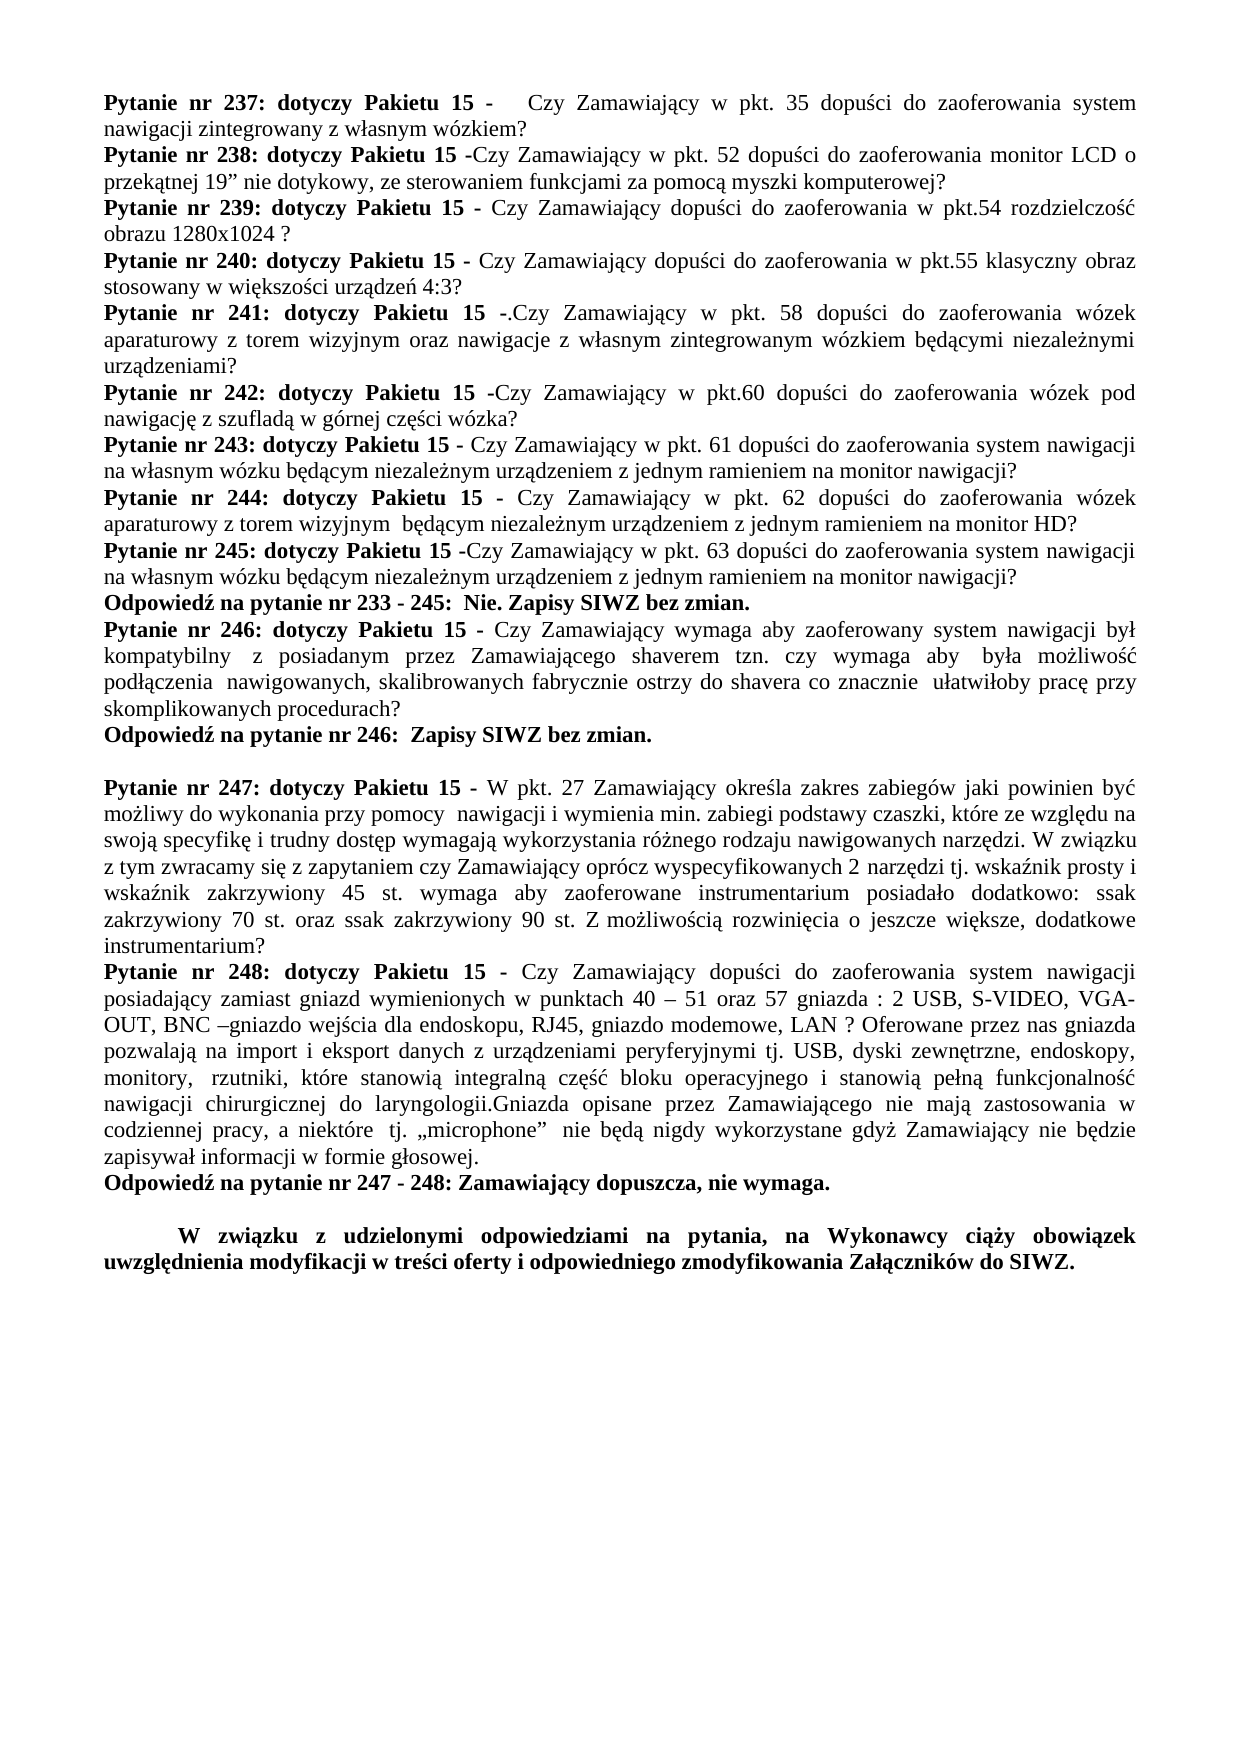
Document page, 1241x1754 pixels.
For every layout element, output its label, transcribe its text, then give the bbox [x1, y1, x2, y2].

text Pytanie nr 241: dotyczy Pakietu 15 -.Czy Zamawiający w pkt. 58 dopuści do zaoferowania wózek aparaturowy z torem wizyjnym oraz nawigacje z własnym zintegrowanym wózkiem będącymi niezależnymi urządzeniami? [103, 299, 1137, 378]
list Odpowiedź na pytanie nr 246: Zapisy SIWZ bez zmian. [103, 721, 1137, 747]
text Pytanie nr 243: dotyczy Pakietu 15 - Czy Zamawiający w pkt. 61 dopuści do zaoferowania system nawigacji na własnym wózku będącym niezależnym urządzeniem z jednym ramieniem na monitor nawigacji? [103, 431, 1137, 484]
text Pytanie nr 247: dotyczy Pakietu 15 - W pkt. 27 Zamawiający określa zakres zabiegów jaki powinien być możliwy do wykonania przy pomocy nawigacji i wymienia min. zabiegi podstawy czaszki, które ze względu na swoją specyfikę i trudny dostęp wymagają wykorzystania różnego rodzaju nawigowanych narzędzi. W związku z tym zwracamy się z zapytaniem czy Zamawiający oprócz wyspecyfikowanych 2 narzędzi tj. wskaźnik prosty i wskaźnik zakrzywiony 45 st. wymaga aby zaoferowane instrumentarium posiadało dodatkowo: ssak zakrzywiony 70 st. oraz ssak zakrzywiony 90 st. Z możliwością rozwinięcia o jeszcze większe, dodatkowe instrumentarium? [103, 774, 1137, 958]
text Pytanie nr 239: dotyczy Pakietu 15 - Czy Zamawiający dopuści do zaoferowania w pkt.54 rozdzielczość obrazu 1280x1024 ? [103, 194, 1137, 247]
text Pytanie nr 237: dotyczy Pakietu 15 - Czy Zamawiający w pkt. 35 dopuści do zaoferowania system nawigacji zintegrowany z własnym wózkiem? [103, 89, 1137, 141]
text Pytanie nr 248: dotyczy Pakietu 15 - Czy Zamawiający dopuści do zaoferowania system nawigacji posiadający zamiast gniazd wymienionych w punktach 40 – 51 oraz 57 gniazda : 2 USB, S-VIDEO, VGA-OUT, BNC –gniazdo wejścia dla endoskopu, RJ45, gniazdo modemowe, LAN ? Oferowane przez nas gniazda pozwalają na import i eksport danych z urządzeniami peryferyjnymi tj. USB, dyski zewnętrzne, endoskopy, monitory, rzutniki, które stanowią integralną część bloku operacyjnego i stanowią pełną funkcjonalność nawigacji chirurgicznej do laryngologii.Gniazda opisane przez Zamawiającego nie mają zastosowania w codziennej pracy, a niektóre tj. „microphone” nie będą nigdy wykorzystane gdyż Zamawiający nie będzie zapisywał informacji w formie głosowej. [103, 958, 1137, 1169]
text W związku z udzielonymi odpowiedziami na pytania, na Wykonawcy ciąży obowiązek uwzględnienia modyfikacji w treści oferty i odpowiedniego zmodyfikowania Załączników do SIWZ. [103, 1222, 1137, 1274]
text Pytanie nr 245: dotyczy Pakietu 15 -Czy Zamawiający w pkt. 63 dopuści do zaoferowania system nawigacji na własnym wózku będącym niezależnym urządzeniem z jednym ramieniem na monitor nawigacji? [103, 537, 1137, 589]
text Pytanie nr 238: dotyczy Pakietu 15 -Czy Zamawiający w pkt. 52 dopuści do zaoferowania monitor LCD o przekątnej 19” nie dotykowy, ze sterowaniem funkcjami za pomocą myszki komputerowej? [103, 141, 1137, 194]
text Pytanie nr 246: dotyczy Pakietu 15 - Czy Zamawiający wymaga aby zaoferowany system nawigacji był kompatybilny z posiadanym przez Zamawiającego shaverem tzn. czy wymaga aby była możliwość podłączenia nawigowanych, skalibrowanych fabrycznie ostrzy do shavera co znacznie ułatwiłoby pracę przy skomplikowanych procedurach? [103, 616, 1137, 721]
text Pytanie nr 240: dotyczy Pakietu 15 - Czy Zamawiający dopuści do zaoferowania w pkt.55 klasyczny obraz stosowany w większości urządzeń 4:3? [103, 247, 1137, 299]
text Pytanie nr 242: dotyczy Pakietu 15 -Czy Zamawiający w pkt.60 dopuści do zaoferowania wózek pod nawigację z szufladą w górnej części wózka? [103, 378, 1137, 431]
text Pytanie nr 244: dotyczy Pakietu 15 - Czy Zamawiający w pkt. 62 dopuści do zaoferowania wózek aparaturowy z torem wizyjnym będącym niezależnym urządzeniem z jednym ramieniem na monitor HD? [103, 484, 1137, 537]
list Odpowiedź na pytanie nr 233 - 245: Nie. Zapisy SIWZ bez zmian. [103, 589, 1137, 616]
list Odpowiedź na pytanie nr 247 - 248: Zamawiający dopuszcza, nie wymaga. [103, 1169, 1137, 1196]
